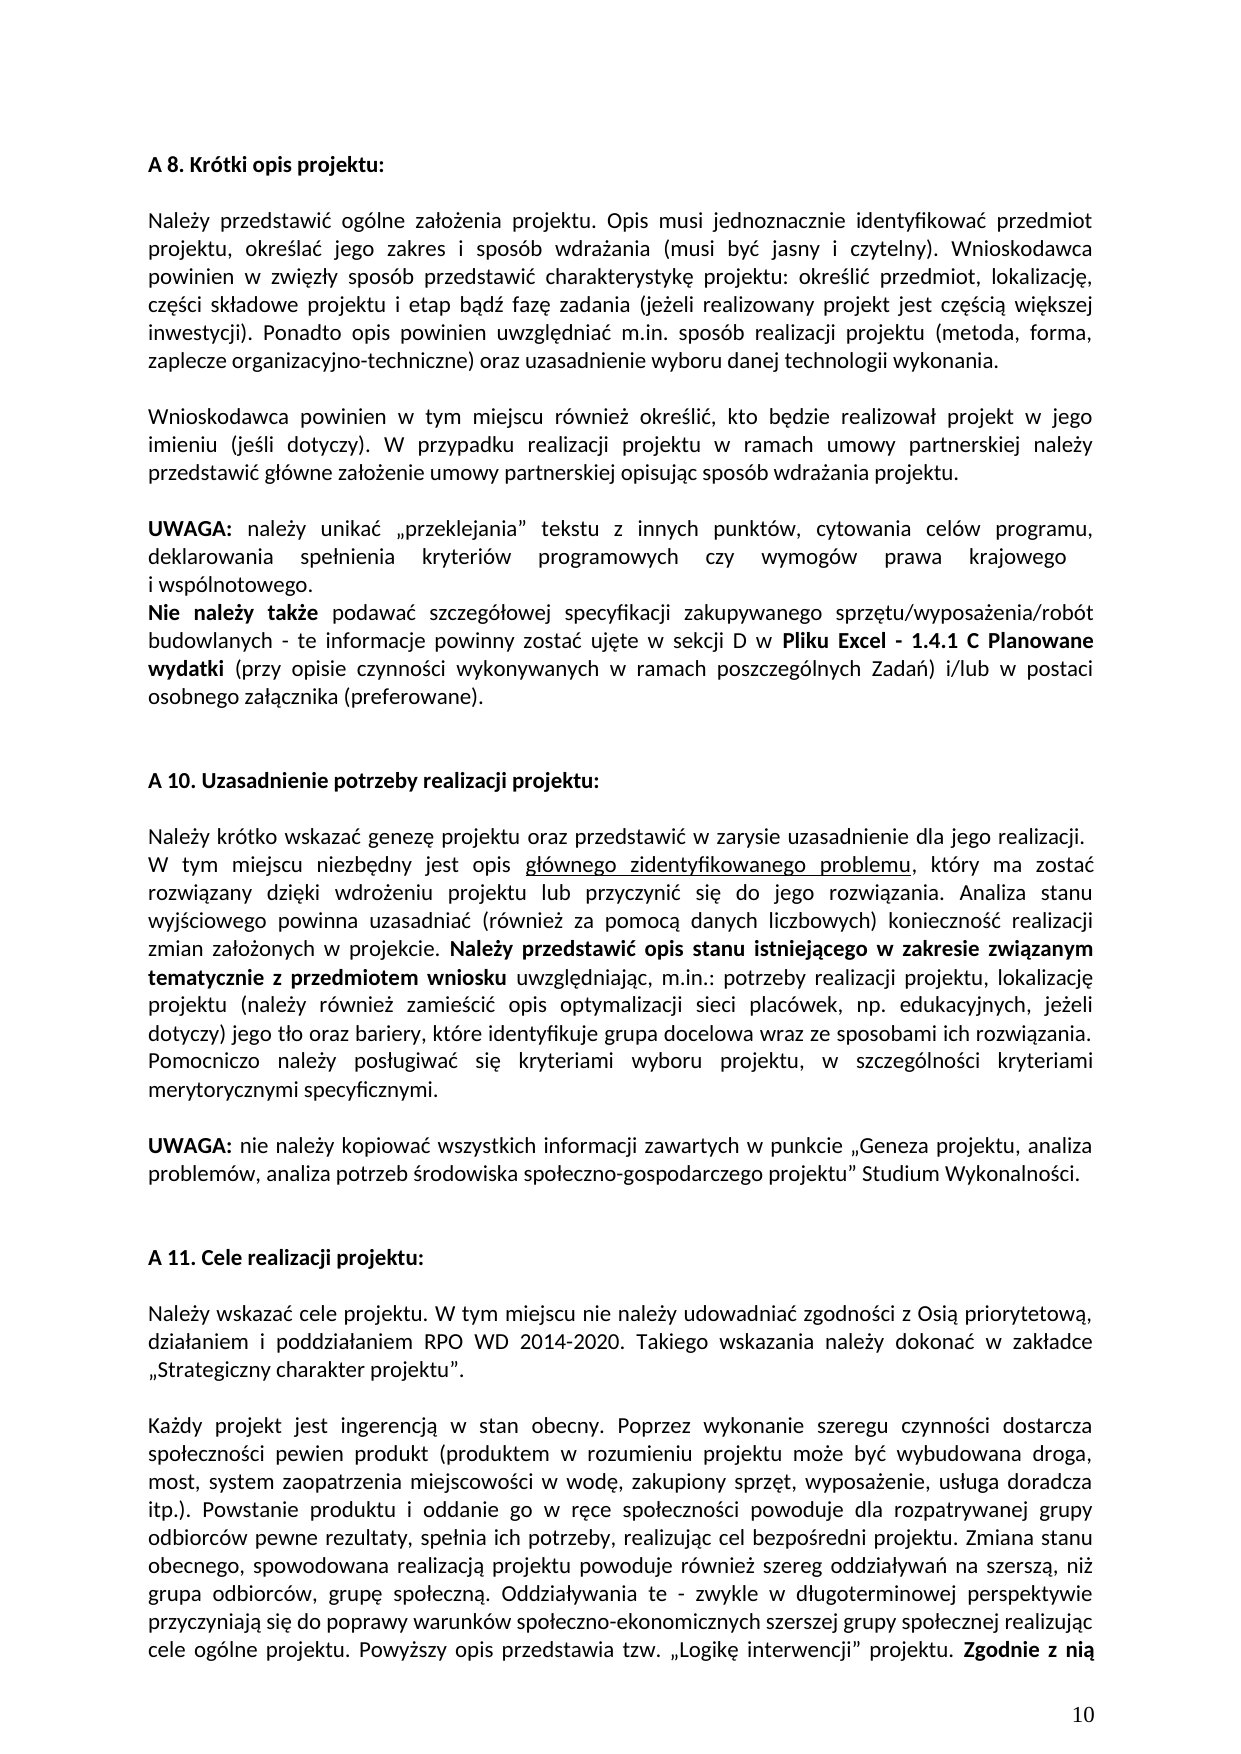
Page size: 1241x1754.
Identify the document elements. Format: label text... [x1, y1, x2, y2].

text UWAGA: nie należy kopiować wszystkich informacji zawartych w punkcie „Geneza projektu, analiza problemów, analiza potrzeb środowiska społeczno-gospodarczego projektu” Studium Wykonalności. [148, 1131, 1094, 1187]
text A 10. Uzasadnienie potrzeby realizacji projektu: [148, 766, 1094, 794]
text Nie należy także podawać szczegółowej specyfikacji zakupywanego sprzętu/wyposażenia/robót budowlanych - te informacje powinny zostać ujęte w sekcji D w Pliku Excel - 1.4.1 C Planowane wydatki (przy opisie czynności wykonywanych w ramach poszczególnych Zadań) i/lub w postaci osobnego załącznika (preferowane). [148, 598, 1094, 710]
text Należy krótko wskazać genezę projektu oraz przedstawić w zarysie uzasadnienie dla jego realizacji. W tym miejscu niezbędny jest opis głównego zidentyfikowanego problemu, który ma zostać rozwiązany dzięki wdrożeniu projektu lub przyczynić się do jego rozwiązania. Analiza stanu wyjściowego powinna uzasadniać (również za pomocą danych liczbowych) konieczność realizacji zmian założonych w projekcie. Należy przedstawić opis stanu istniejącego w zakresie związanym tematycznie z przedmiotem wniosku uwzględniając, m.in.: potrzeby realizacji projektu, lokalizację projektu (należy również zamieścić opis optymalizacji sieci placówek, np. edukacyjnych, jeżeli dotyczy) jego tło oraz bariery, które identyfikuje grupa docelowa wraz ze sposobami ich rozwiązania. Pomocniczo należy posługiwać się kryteriami wyboru projektu, w szczególności kryteriami merytorycznymi specyficznymi. [148, 822, 1094, 1103]
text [148, 1411, 1094, 1663]
text A 8. Krótki opis projektu: [148, 150, 1094, 178]
text Wnioskodawca powinien w tym miejscu również określić, kto będzie realizował projekt w jego imieniu (jeśli dotyczy). W przypadku realizacji projektu w ramach umowy partnerskiej należy przedstawić główne założenie umowy partnerskiej opisując sposób wdrażania projektu. [148, 402, 1094, 486]
text UWAGA: należy unikać „przeklejania” tekstu z innych punktów, cytowania celów programu, deklarowania spełnienia kryteriów programowych czy wymogów prawa krajowego i wspólnotowego. [148, 514, 1094, 598]
text A 11. Cele realizacji projektu: [148, 1243, 1094, 1271]
text Należy przedstawić ogólne założenia projektu. Opis musi jednoznacznie identyfikować przedmiot projektu, określać jego zakres i sposób wdrażania (musi być jasny i czytelny). Wnioskodawca powinien w zwięzły sposób przedstawić charakterystykę projektu: określić przedmiot, lokalizację, części składowe projektu i etap bądź fazę zadania (jeżeli realizowany projekt jest częścią większej inwestycji). Ponadto opis powinien uwzględniać m.in. sposób realizacji projektu (metoda, forma, zaplecze organizacyjno-techniczne) oraz uzasadnienie wyboru danej technologii wykonania. [148, 206, 1094, 374]
text Należy wskazać cele projektu. W tym miejscu nie należy udowadniać zgodności z Osią priorytetową, działaniem i poddziałaniem RPO WD 2014-2020. Takiego wskazania należy dokonać w zakładce „Strategiczny charakter projektu”. [148, 1299, 1094, 1383]
